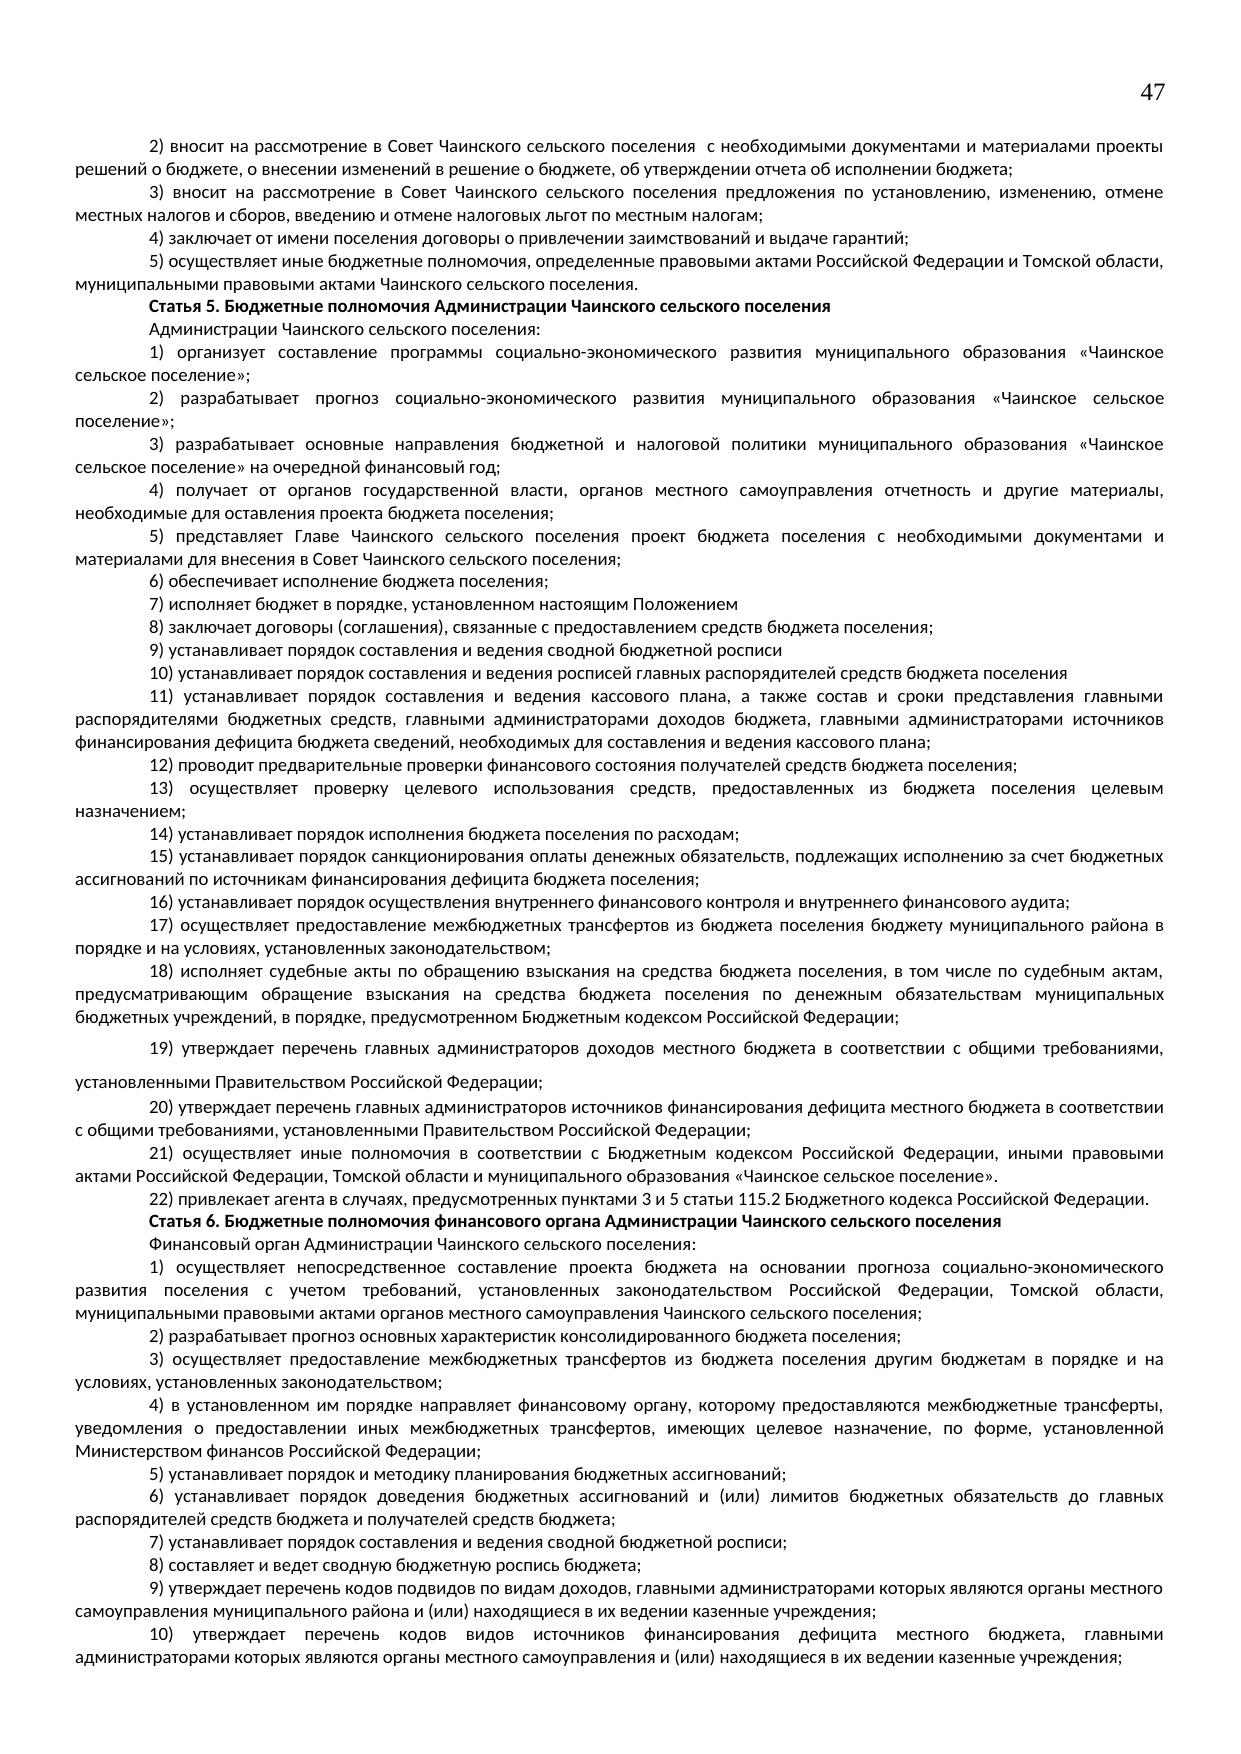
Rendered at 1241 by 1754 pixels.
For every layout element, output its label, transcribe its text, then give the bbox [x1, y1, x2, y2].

text 5) представляет Главе Чаинского сельского поселения проект бюджета поселения с необходимыми документами и материалами для внесения в Совет Чаинского сельского поселения; [75, 524, 1165, 570]
text 7) устанавливает порядок составления и ведения сводной бюджетной росписи; [75, 1531, 1165, 1553]
text 6) устанавливает порядок доведения бюджетных ассигнований и (или) лимитов бюджетных обязательств до главных распорядителей средств бюджета и получателей средств бюджета; [75, 1485, 1165, 1531]
text 9) утверждает перечень кодов подвидов по видам доходов, главными администраторами которых являются органы местного самоуправления муниципального района и (или) находящиеся в их ведении казенные учреждения; [75, 1576, 1165, 1622]
text 3) разрабатывает основные направления бюджетной и налоговой политики муниципального образования «Чаинское сельское поселение» на очередной финансовый год; [75, 432, 1165, 478]
text 21) осуществляет иные полномочия в соответствии с Бюджетным кодексом Российской Федерации, иными правовыми актами Российской Федерации, Томской области и муниципального образования «Чаинское сельское поселение». [75, 1141, 1165, 1187]
text 2) разрабатывает прогноз основных характеристик консолидированного бюджета поселения; [75, 1324, 1165, 1347]
text 2) разрабатывает прогноз социально-экономического развития муниципального образования «Чаинское сельское поселение»; [75, 386, 1165, 432]
text 4) в установленном им порядке направляет финансовому органу, которому предоставляются межбюджетные трансферты, уведомления о предоставлении иных межбюджетных трансфертов, имеющих целевое назначение, по форме, установленной Министерством финансов Российской Федерации; [75, 1393, 1165, 1462]
text 18) исполняет судебные акты по обращению взыскания на средства бюджета поселения, в том числе по судебным актам, предусматривающим обращение взыскания на средства бюджета поселения по денежным обязательствам муниципальных бюджетных учреждений, в порядке, предусмотренном Бюджетным кодексом Российской Федерации; [75, 959, 1165, 1028]
text Администрации Чаинского сельского поселения: [75, 318, 1165, 341]
text Финансовый орган Администрации Чаинского сельского поселения: [75, 1233, 1165, 1256]
text 1) организует составление программы социально-экономического развития муниципального образования «Чаинское сельское поселение»; [75, 341, 1165, 386]
text 1) осуществляет непосредственное составление проекта бюджета на основании прогноза социально-экономического развития поселения с учетом требований, установленных законодательством Российской Федерации, Томской области, муниципальными правовыми актами органов местного самоуправления Чаинского сельского поселения; [75, 1256, 1165, 1324]
text 10) утверждает перечень кодов видов источников финансирования дефицита местного бюджета, главными администраторами которых являются органы местного самоуправления и (или) находящиеся в их ведении казенные учреждения; [75, 1622, 1165, 1668]
text 6) обеспечивает исполнение бюджета поселения; [75, 570, 1165, 593]
text 2) вносит на рассмотрение в Совет Чаинского сельского поселения с необходимыми документами и материалами проекты решений о бюджете, о внесении изменений в решение о бюджете, об утверждении отчета об исполнении бюджета; [75, 134, 1165, 180]
text 5) осуществляет иные бюджетные полномочия, определенные правовыми актами Российской Федерации и Томской области, муниципальными правовыми актами Чаинского сельского поселения. [75, 249, 1165, 295]
text 5) устанавливает порядок и методику планирования бюджетных ассигнований; [75, 1462, 1165, 1485]
text 16) устанавливает порядок осуществления внутреннего финансового контроля и внутреннего финансового аудита; [75, 891, 1165, 913]
text 3) осуществляет предоставление межбюджетных трансфертов из бюджета поселения другим бюджетам в порядке и на условиях, установленных законодательством; [75, 1347, 1165, 1393]
text 19) утверждает перечень главных администраторов доходов местного бюджета в соответствии с общими требованиями, установленными Правительством Российской Федерации; [75, 1028, 1165, 1095]
text 15) устанавливает порядок санкционирования оплаты денежных обязательств, подлежащих исполнению за счет бюджетных ассигнований по источникам финансирования дефицита бюджета поселения; [75, 845, 1165, 891]
text 3) вносит на рассмотрение в Совет Чаинского сельского поселения предложения по установлению, изменению, отмене местных налогов и сборов, введению и отмене налоговых льгот по местным налогам; [75, 180, 1165, 226]
text 8) составляет и ведет сводную бюджетную роспись бюджета; [75, 1553, 1165, 1576]
text 7) исполняет бюджет в порядке, установленном настоящим Положением [75, 593, 1165, 616]
text 4) получает от органов государственной власти, органов местного самоуправления отчетность и другие материалы, необходимые для оставления проекта бюджета поселения; [75, 478, 1165, 524]
text Статья 6. Бюджетные полномочия финансового органа Администрации Чаинского сельского поселения [75, 1210, 1165, 1233]
text 20) утверждает перечень главных администраторов источников финансирования дефицита местного бюджета в соответствии с общими требованиями, установленными Правительством Российской Федерации; [75, 1095, 1165, 1141]
text 13) осуществляет проверку целевого использования средств, предоставленных из бюджета поселения целевым назначением; [75, 776, 1165, 822]
text 9) устанавливает порядок составления и ведения сводной бюджетной росписи [75, 638, 1165, 661]
text 14) устанавливает порядок исполнения бюджета поселения по расходам; [75, 822, 1165, 845]
text 17) осуществляет предоставление межбюджетных трансфертов из бюджета поселения бюджету муниципального района в порядке и на условиях, установленных законодательством; [75, 913, 1165, 959]
text 8) заключает договоры (соглашения), связанные с предоставлением средств бюджета поселения; [75, 616, 1165, 638]
text 12) проводит предварительные проверки финансового состояния получателей средств бюджета поселения; [75, 753, 1165, 776]
text 11) устанавливает порядок составления и ведения кассового плана, а также состав и сроки представления главными распорядителями бюджетных средств, главными администраторами доходов бюджета, главными администраторами источников финансирования дефицита бюджета сведений, необходимых для составления и ведения кассового плана; [75, 684, 1165, 753]
text 22) привлекает агента в случаях, предусмотренных пунктами 3 и 5 статьи 115.2 Бюджетного кодекса Российской Федерации. [75, 1187, 1165, 1210]
text 4) заключает от имени поселения договоры о привлечении заимствований и выдаче гарантий; [75, 226, 1165, 249]
text 10) устанавливает порядок составления и ведения росписей главных распорядителей средств бюджета поселения [75, 661, 1165, 684]
text Статья 5. Бюджетные полномочия Администрации Чаинского сельского поселения [75, 295, 1165, 318]
